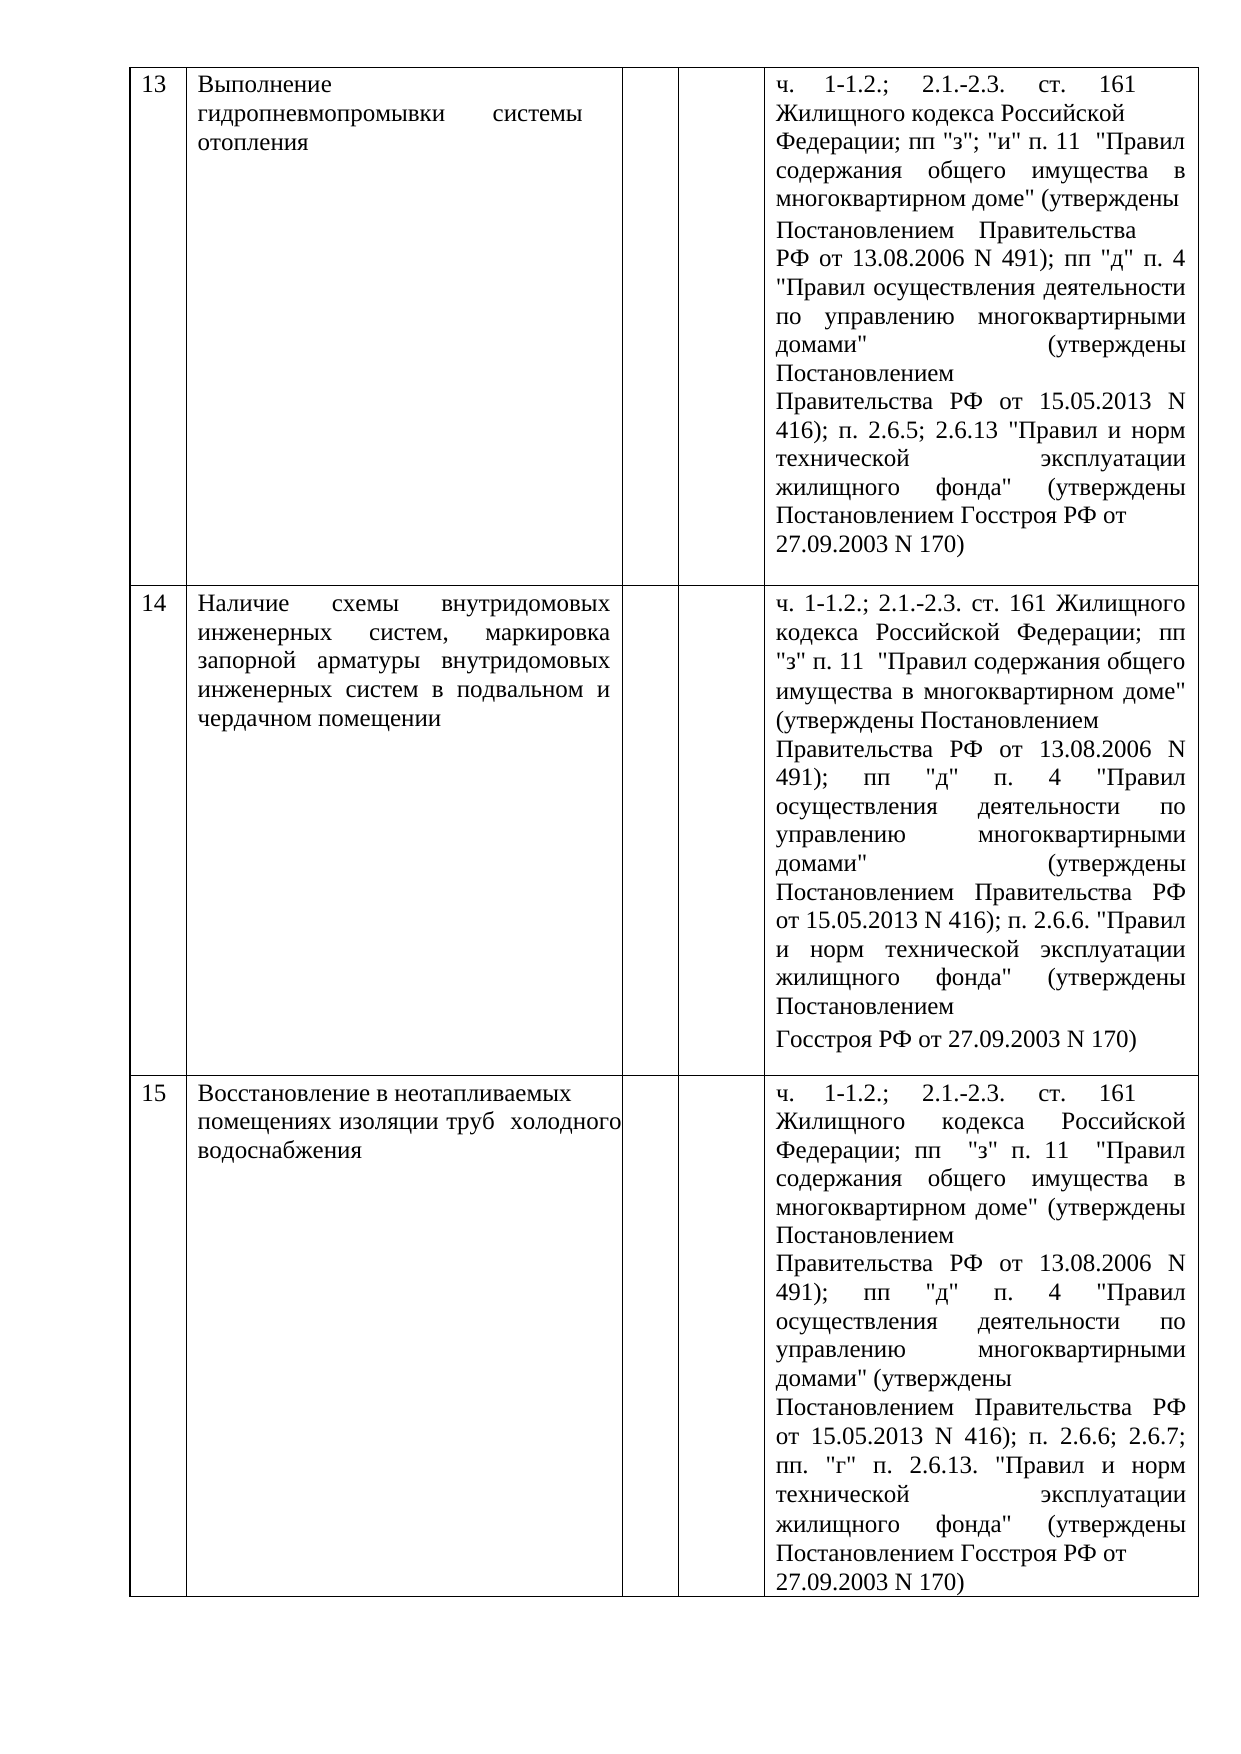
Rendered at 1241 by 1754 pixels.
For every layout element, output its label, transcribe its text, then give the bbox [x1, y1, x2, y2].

table_cell Выполнение гидропневмопромывки системы отопления [187, 68, 622, 585]
table_cell [623, 1076, 678, 1596]
table_cell [679, 1076, 764, 1596]
table_cell ч. 1-1.2.; 2.1.-2.3. ст. 161 Жилищного кодекса Российской Федерации; пп "з"; "и" п. 11 "Правил содержания общего имущества в многоквартирном доме" (утверждены Постановлением Правительства РФ от 13.08.2006 N 491); пп "д" п. 4 "Правил осуществления деятельности по управлению многоквартирными домами" (утверждены Постановлением Правительства РФ от 15.05.2013 N 416); п. 2.6.5; 2.6.13 "Правил и норм технической эксплуатации жилищного фонда" (утверждены Постановлением Госстроя РФ от 27.09.2003 N 170) [765, 68, 1198, 585]
table_cell ч. 1-1.2.; 2.1.-2.3. ст. 161 Жилищного кодекса Российской Федерации; пп "з" п. 11 "Правил содержания общего имущества в многоквартирном доме" (утверждены Постановлением Правительства РФ от 13.08.2006 N 491); пп "д" п. 4 "Правил осуществления деятельности по управлению многоквартирными домами" (утверждены Постановлением Правительства РФ от 15.05.2013 N 416); п. 2.6.6; 2.6.7; пп. "г" п. 2.6.13. "Правил и норм технической эксплуатации жилищного фонда" (утверждены Постановлением Госстроя РФ от 27.09.2003 N 170) [765, 1076, 1198, 1596]
table_cell 14 [131, 586, 186, 1075]
table_cell 15 [131, 1076, 186, 1596]
table_cell [623, 68, 678, 585]
table_cell [623, 586, 678, 1075]
table_cell ч. 1-1.2.; 2.1.-2.3. ст. 161 Жилищного кодекса Российской Федерации; пп "з" п. 11 "Правил содержания общего имущества в многоквартирном доме" (утверждены Постановлением Правительства РФ от 13.08.2006 N 491); пп "д" п. 4 "Правил осуществления деятельности по управлению многоквартирными домами" (утверждены Постановлением Правительства РФ от 15.05.2013 N 416); п. 2.6.6. "Правил и норм технической эксплуатации жилищного фонда" (утверждены Постановлением Госстроя РФ от 27.09.2003 N 170) [765, 586, 1198, 1075]
table_cell Наличие схемы внутридомовых инженерных систем, маркировка запорной арматуры внутридомовых инженерных систем в подвальном и чердачном помещении [187, 586, 622, 1075]
table_cell Восстановление в неотапливаемых помещениях изоляции труб холодного водоснабжения [187, 1076, 622, 1596]
table_cell 13 [131, 68, 186, 585]
table_cell [679, 68, 764, 585]
table_cell [679, 586, 764, 1075]
